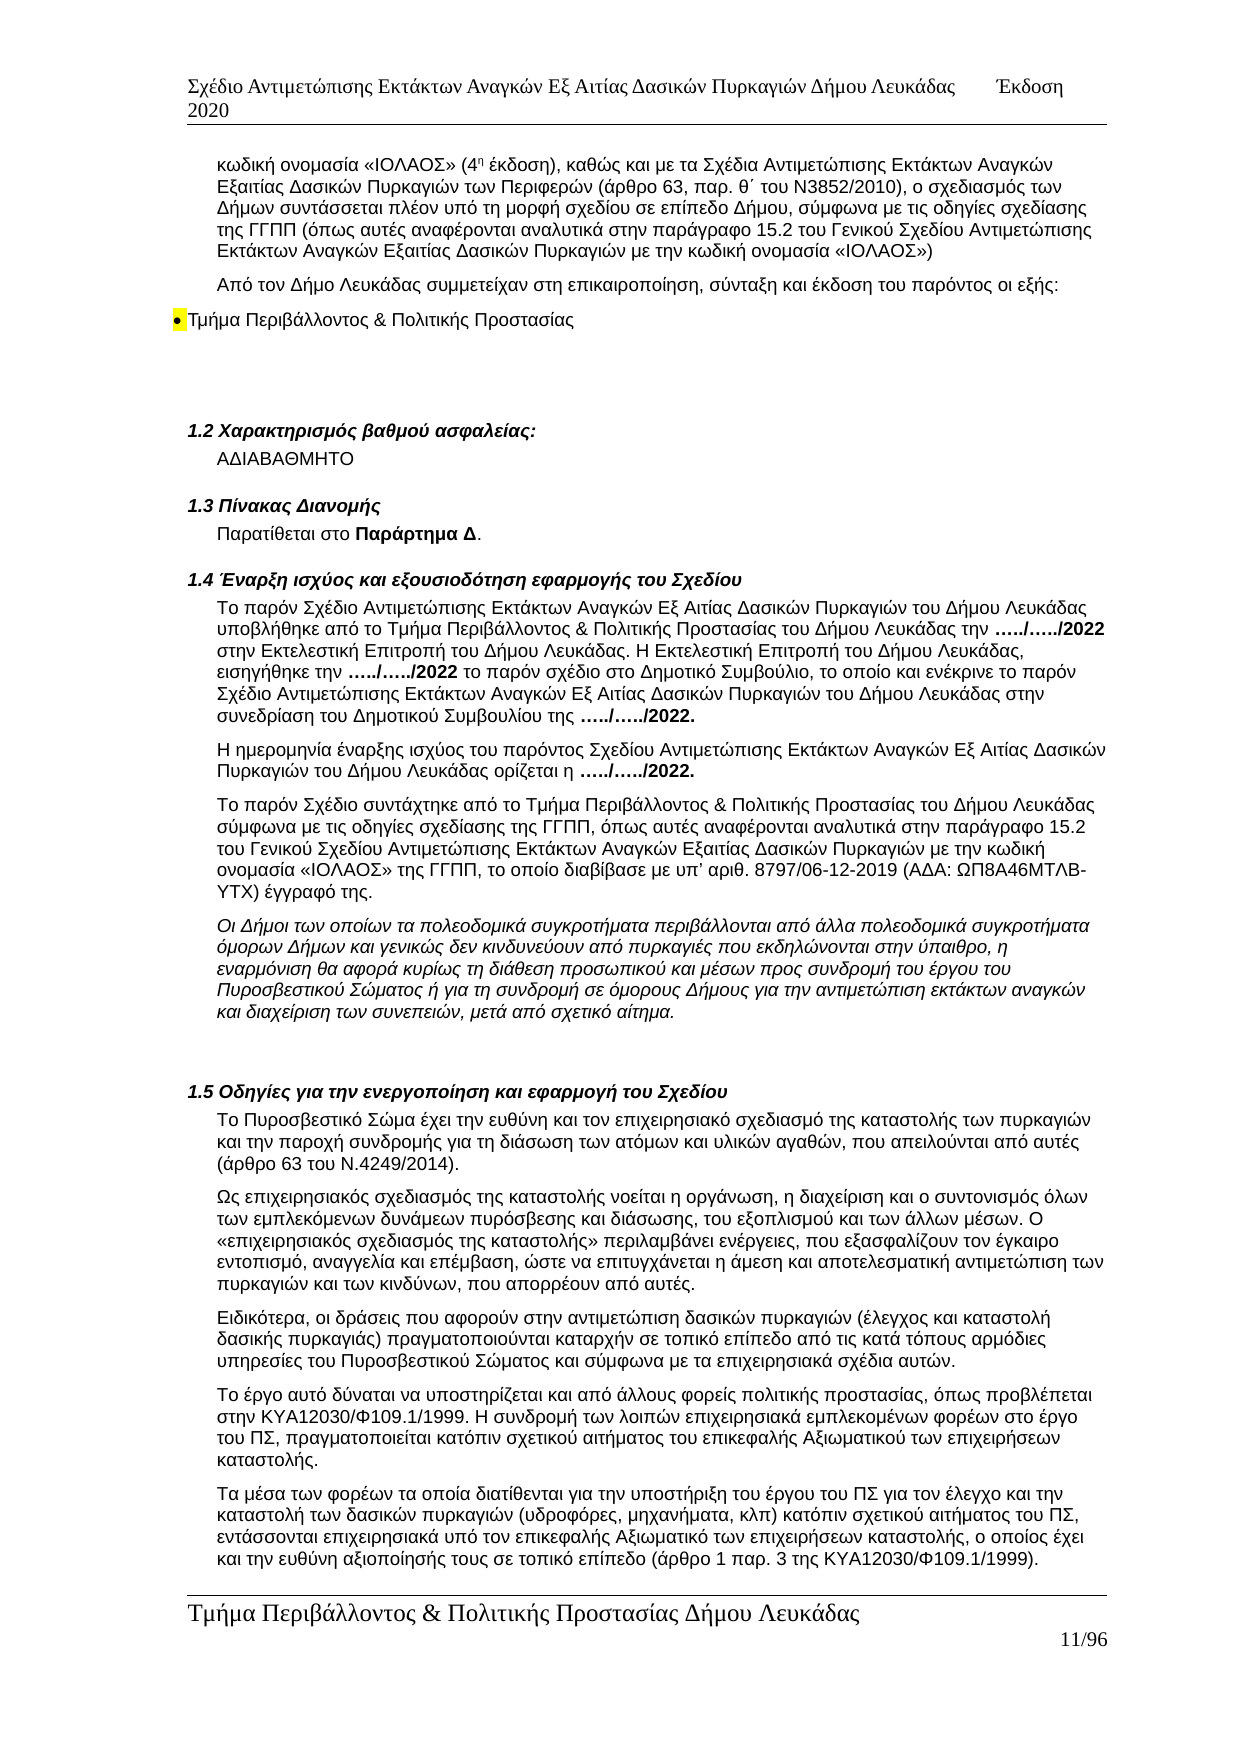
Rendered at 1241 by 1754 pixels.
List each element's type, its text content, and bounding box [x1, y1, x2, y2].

text Από τον Δήμο Λευκάδας συμμετείχαν στη επικαιροποίηση, σύνταξη και έκδοση του παρόντος οι εξής: [217, 274, 1107, 296]
subtitle 1.5 Οδηγίες για την ενεργοποίηση και εφαρμογή του Σχεδίου [187, 1081, 1107, 1103]
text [217, 154, 1107, 262]
list Τμήμα Περιβάλλοντος & Πολιτικής Προστασίας [187, 308, 1107, 331]
text Oι Δήμοι των οποίων τα πολεοδομικά συγκροτήματα περιβάλλονται από άλλα πολεοδομικά συγκροτήματα όμορων Δήμων και γενικώς δεν κινδυνεύουν από πυρκαγιές που εκδηλώνονται στην ύπαιθρο, η εναρμόνιση θα αφορά κυρίως τη διάθεση προσωπικού και μέσων προς συνδρομή του έργου του Πυροσβεστικού Σώματος ή για τη συνδρομή σε όμορους Δήμους για την αντιμετώπιση εκτάκτων αναγκών και διαχείριση των συνεπειών, μετά από σχετικό αίτημα. [217, 914, 1107, 1022]
subtitle 1.4 Έναρξη ισχύος και εξουσιοδότηση εφαρμογής του Σχεδίου [187, 569, 1107, 590]
subtitle 1.2 Χαρακτηρισμός βαθμού ασφαλείας: [187, 420, 1107, 442]
text Το παρόν Σχέδιο συντάχτηκε από το Τμήμα Περιβάλλοντος & Πολιτικής Προστασίας του Δήμου Λευκάδας σύμφωνα με τις οδηγίες σχεδίασης της ΓΓΠΠ, όπως αυτές αναφέρονται αναλυτικά στην παράγραφο 15.2 του Γενικού Σχεδίου Αντιμετώπισης Εκτάκτων Αναγκών Εξαιτίας Δασικών Πυρκαγιών με την κωδική ονομασία «ΙΟΛΑΟΣ» της ΓΓΠΠ, το οποίο διαβίβασε με υπ’ αριθ. 8797/06-12-2019 (ΑΔΑ: ΩΠ8Α46ΜΤΛΒ-ΥΤΧ) έγγραφό της. [217, 794, 1107, 902]
text ΑΔΙΑΒΑΘΜΗΤΟ [217, 448, 1107, 469]
text Το Πυροσβεστικό Σώμα έχει την ευθύνη και τον επιχειρησιακό σχεδιασμό της καταστολής των πυρκαγιών και την παροχή συνδρομής για τη διάσωση των ατόμων και υλικών αγαθών, που απειλούνται από αυτές (άρθρο 63 του Ν.4249/2014). [217, 1109, 1107, 1174]
text Το έργο αυτό δύναται να υποστηρίζεται και από άλλους φορείς πολιτικής προστασίας, όπως προβλέπεται στην ΚΥΑ12030/Φ109.1/1999. Η συνδρομή των λοιπών επιχειρησιακά εμπλεκομένων φορέων στο έργο του ΠΣ, πραγματοποιείται κατόπιν σχετικού αιτήματος του επικεφαλής Αξιωματικού των επιχειρήσεων καταστολής. [217, 1384, 1107, 1470]
text Ειδικότερα, οι δράσεις που αφορούν στην αντιμετώπιση δασικών πυρκαγιών (έλεγχος και καταστολή δασικής πυρκαγιάς) πραγματοποιούνται καταρχήν σε τοπικό επίπεδο από τις κατά τόπους αρμόδιες υπηρεσίες του Πυροσβεστικού Σώματος και σύμφωνα με τα επιχειρησιακά σχέδια αυτών. [217, 1307, 1107, 1371]
text Ως επιχειρησιακός σχεδιασμός της καταστολής νοείται η οργάνωση, η διαχείριση και ο συντονισμός όλων των εμπλεκόμενων δυνάμεων πυρόσβεσης και διάσωσης, του εξοπλισμού και των άλλων μέσων. Ο «επιχειρησιακός σχεδιασμός της καταστολής» περιλαμβάνει ενέργειες, που εξασφαλίζουν τον έγκαιρο εντοπισμό, αναγγελία και επέμβαση, ώστε να επιτυγχάνεται η άμεση και αποτελεσματική αντιμετώπιση των πυρκαγιών και των κινδύνων, που απορρέουν από αυτές. [217, 1186, 1107, 1294]
subtitle 1.3 Πίνακας Διανομής [187, 494, 1107, 516]
text Τα μέσα των φορέων τα οποία διατίθενται για την υποστήριξη του έργου του ΠΣ για τον έλεγχο και την καταστολή των δασικών πυρκαγιών (υδροφόρες, μηχανήματα, κλπ) κατόπιν σχετικού αιτήματος του ΠΣ, εντάσσονται επιχειρησιακά υπό τον επικεφαλής Αξιωματικό των επιχειρήσεων καταστολής, ο οποίος έχει και την ευθύνη αξιοποίησής τους σε τοπικό επίπεδο (άρθρο 1 παρ. 3 της ΚΥΑ12030/Φ109.1/1999). [217, 1483, 1107, 1569]
text Η ημερομηνία έναρξης ισχύος του παρόντος Σχεδίου Αντιμετώπισης Εκτάκτων Αναγκών Εξ Αιτίας Δασικών Πυρκαγιών του Δήμου Λευκάδας ορίζεται η …../…../2022. [217, 738, 1107, 782]
text Παρατίθεται στο Παράρτημα Δ. [217, 522, 1107, 544]
text Το παρόν Σχέδιο Αντιμετώπισης Εκτάκτων Αναγκών Εξ Αιτίας Δασικών Πυρκαγιών του Δήμου Λευκάδας υποβλήθηκε από το Τμήμα Περιβάλλοντος & Πολιτικής Προστασίας του Δήμου Λευκάδας την …../…../2022 στην Εκτελεστική Επιτροπή του Δήμου Λευκάδας. Η Εκτελεστική Επιτροπή του Δήμου Λευκάδας, εισηγήθηκε την …../…../2022 το παρόν σχέδιο στο Δημοτικό Συμβούλιο, το οποίο και ενέκρινε το παρόν Σχέδιο Αντιμετώπισης Εκτάκτων Αναγκών Εξ Αιτίας Δασικών Πυρκαγιών του Δήμου Λευκάδας στην συνεδρίαση του Δημοτικού Συμβουλίου της …../…../2022. [217, 597, 1107, 726]
